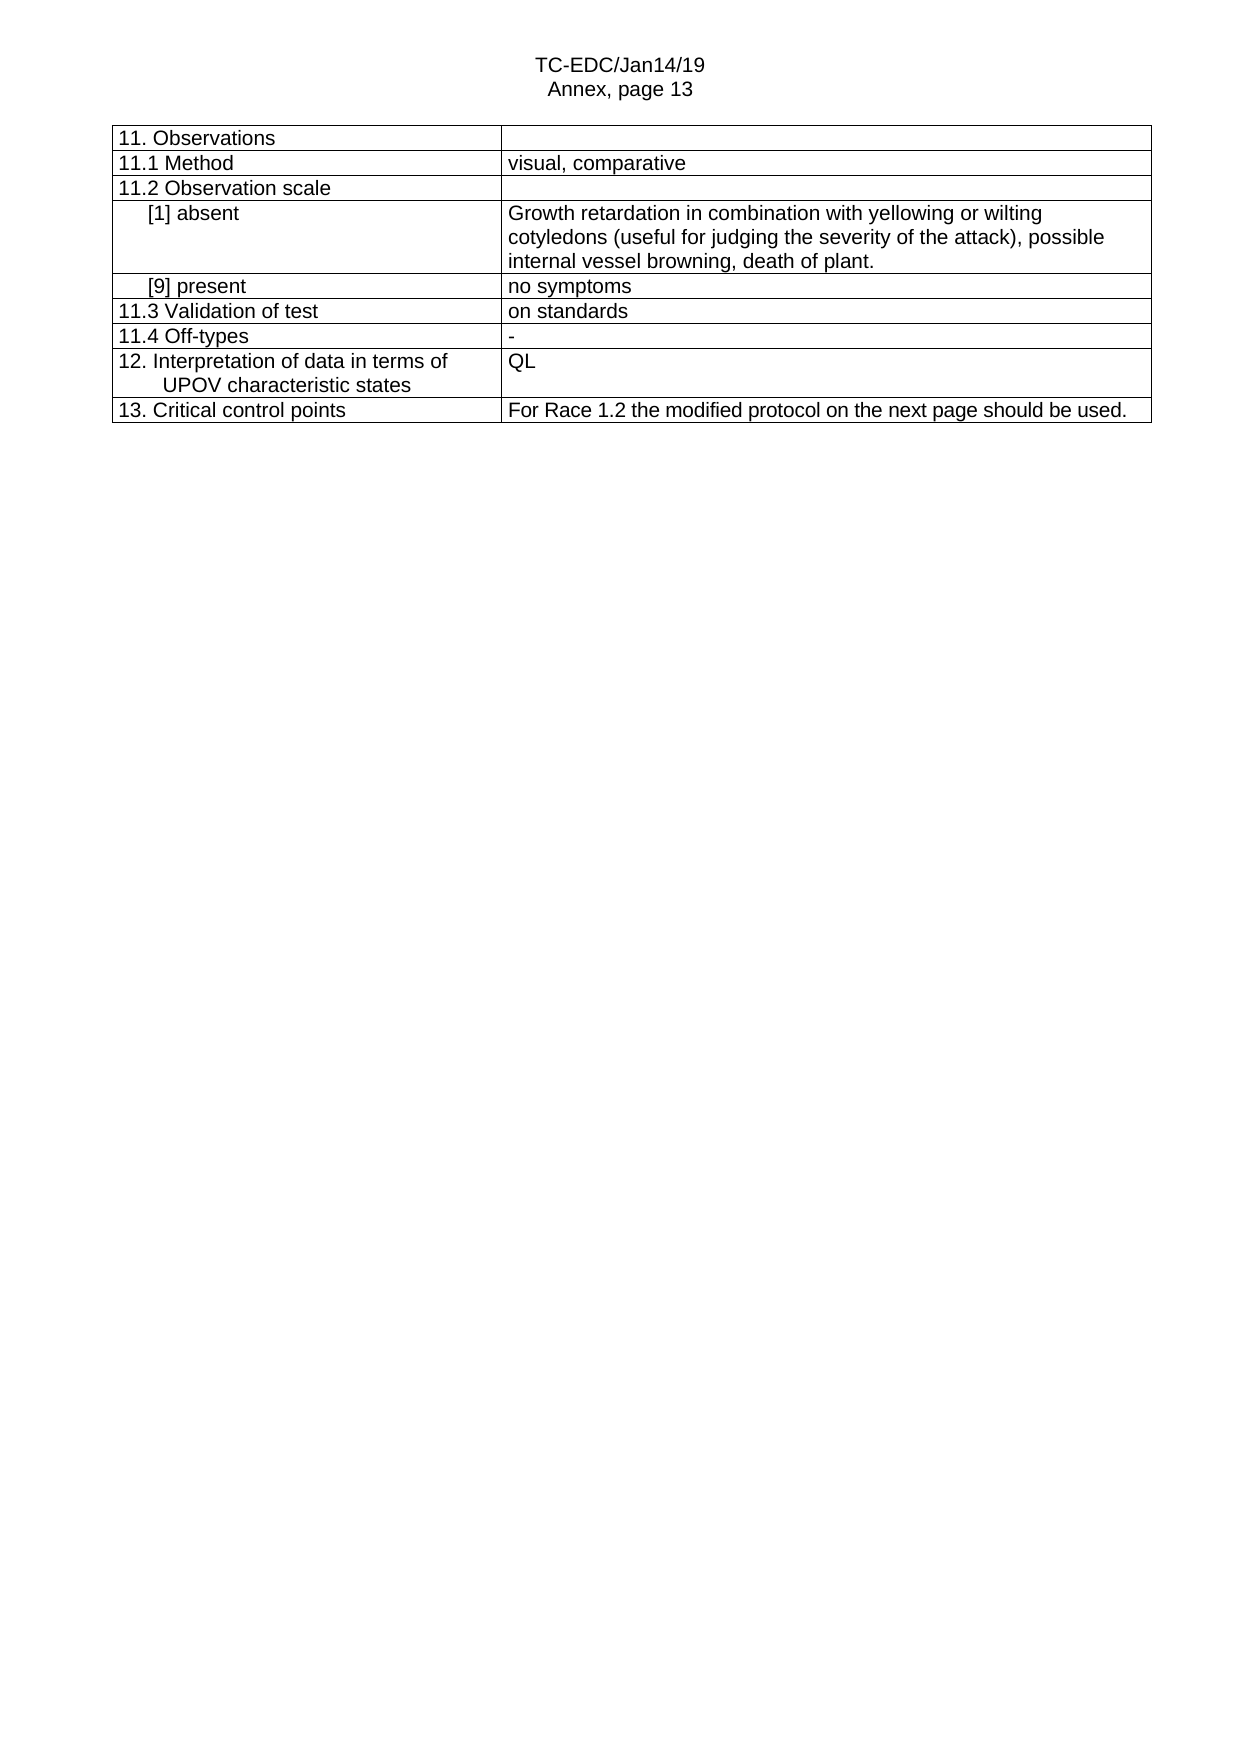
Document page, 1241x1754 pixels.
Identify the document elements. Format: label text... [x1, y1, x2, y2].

table_cell [9] present [113, 274, 501, 298]
table_cell [1] absent [113, 201, 501, 273]
table_cell 11.1 Method [113, 151, 501, 175]
table_cell For Race 1.2 the modified protocol on the next page should be used. [502, 398, 1151, 422]
table_cell [502, 126, 1151, 150]
table_cell 13. Critical control points [113, 398, 501, 422]
table_cell QL [502, 349, 1151, 397]
table_cell [502, 176, 1151, 200]
table_cell - [502, 324, 1151, 348]
table_cell visual, comparative [502, 151, 1151, 175]
table_cell 11.2 Observation scale [113, 176, 501, 200]
table_cell no symptoms [502, 274, 1151, 298]
table_cell 11.4 Off-types [113, 324, 501, 348]
table_cell Growth retardation in combination with yellowing or wilting cotyledons (useful for judging the severity of the attack), possible internal vessel browning, death of plant. [502, 201, 1151, 273]
table_cell 11. Observations [113, 126, 501, 150]
table_cell on standards [502, 299, 1151, 323]
table_cell 11.3 Validation of test [113, 299, 501, 323]
table_cell 12. Interpretation of data in terms of UPOV characteristic states [113, 349, 501, 397]
